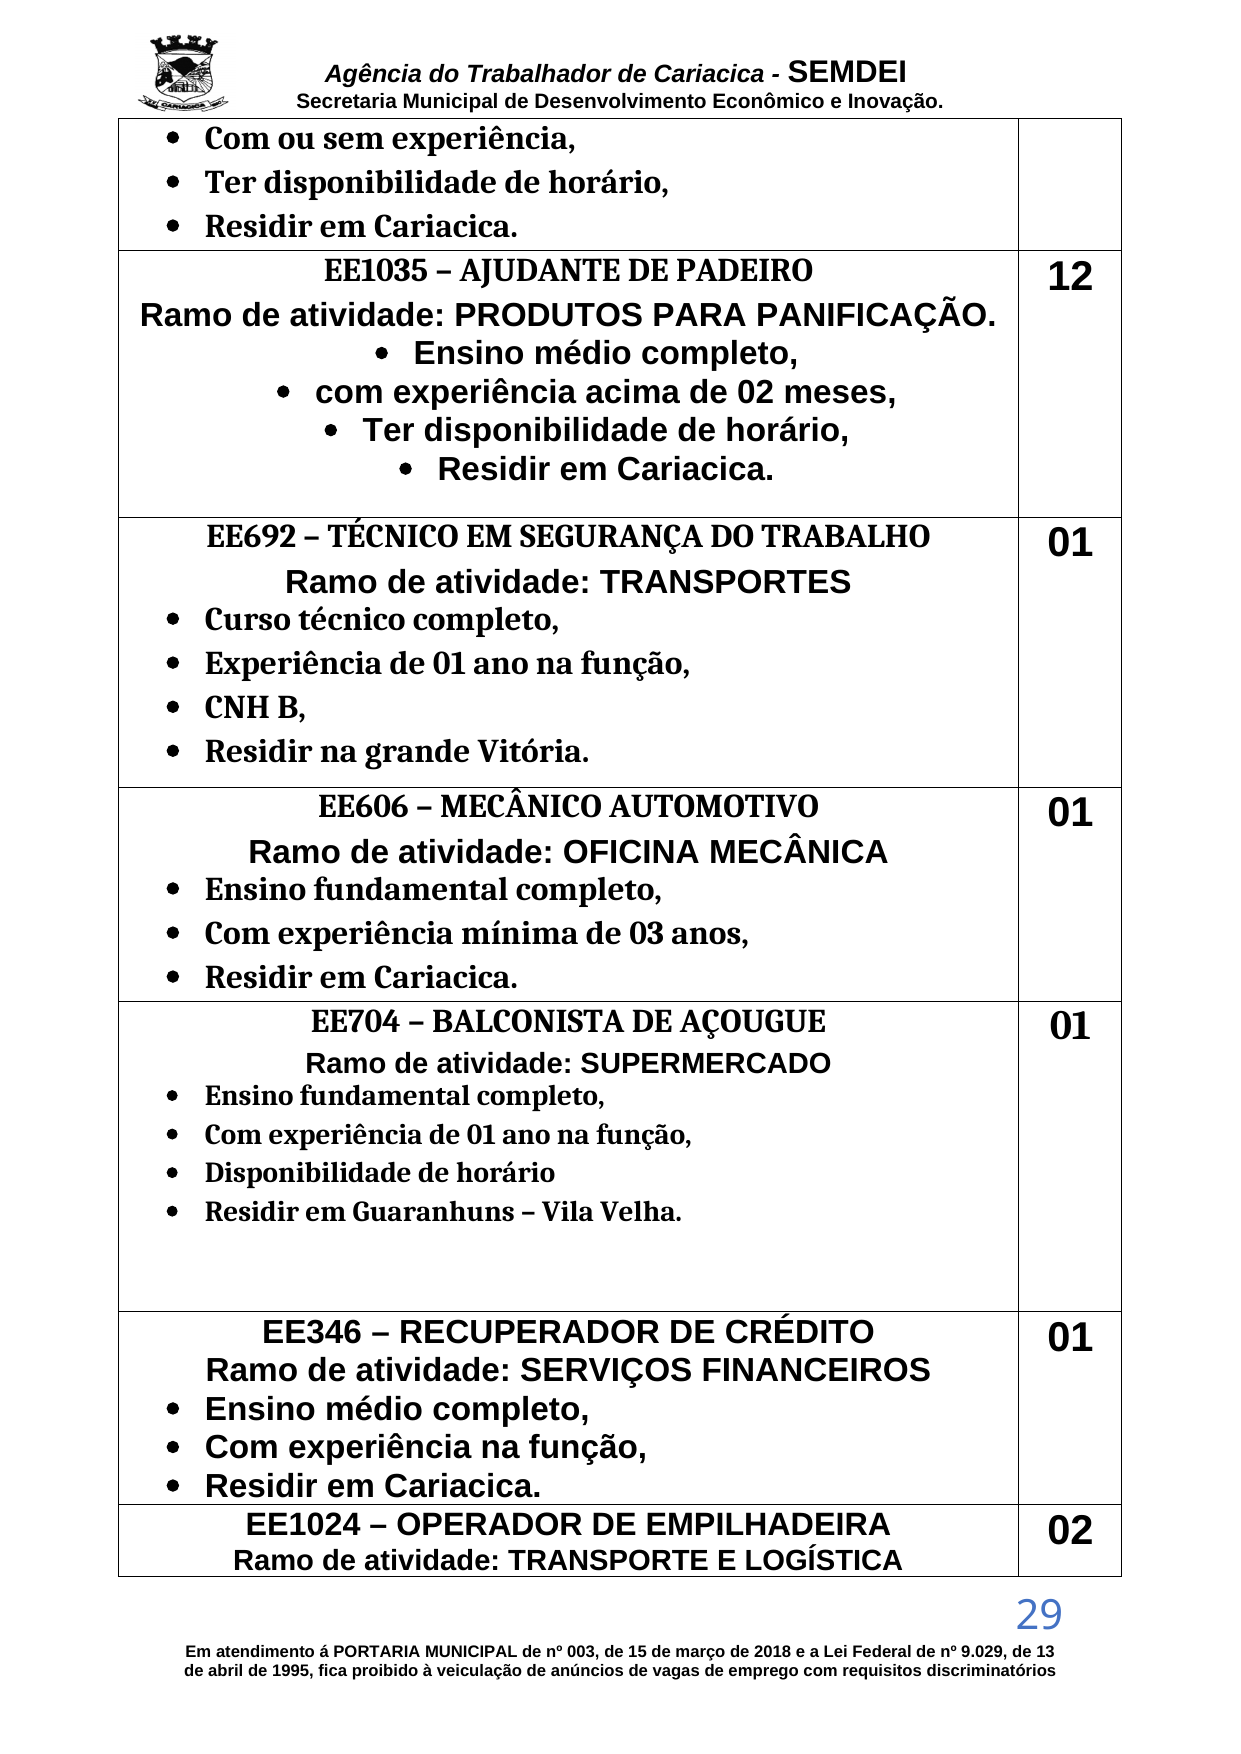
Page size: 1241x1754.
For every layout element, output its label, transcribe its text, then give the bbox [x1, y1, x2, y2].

table_cell EE606 – MECÂNICO AUTOMOTIVO Ramo de atividade: OFICINA MECÂNICA Ensino fundamental completo, Com experiência mínima de 03 anos, Residir em Cariacica. [119, 788, 1018, 1001]
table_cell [119, 1505, 1018, 1576]
table_cell 05 [1019, 119, 1121, 250]
table_cell 02 [1019, 1505, 1121, 1576]
table_cell 01 [1019, 518, 1121, 787]
picture [134, 31, 237, 118]
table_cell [119, 119, 1018, 250]
table_cell 12 [1019, 251, 1121, 517]
table_cell EE704 – BALCONISTA DE AÇOUGUE Ramo de atividade: SUPERMERCADO Ensino fundamental completo, Com experiência de 01 ano na função, Disponibilidade de horário Residir em Guaranhuns – Vila Velha. [119, 1002, 1018, 1311]
table_cell 01 [1019, 788, 1121, 1001]
table_cell 01 [1019, 1312, 1121, 1504]
table_cell 01 [1019, 1002, 1121, 1311]
table_cell EE346 – RECUPERADOR DE CRÉDITO Ramo de atividade: SERVIÇOS FINANCEIROS Ensino médio completo, Com experiência na função, Residir em Cariacica. [119, 1312, 1018, 1504]
table_cell EE1035 – AJUDANTE DE PADEIRO Ramo de atividade: PRODUTOS PARA PANIFICAÇÃO. Ensino médio completo, com experiência acima de 02 meses, Ter disponibilidade de horário, Residir em Cariacica. [119, 251, 1018, 517]
table_cell EE692 – TÉCNICO EM SEGURANÇA DO TRABALHO Ramo de atividade: TRANSPORTES Curso técnico completo, Experiência de 01 ano na função, CNH B, Residir na grande Vitória. [119, 518, 1018, 787]
